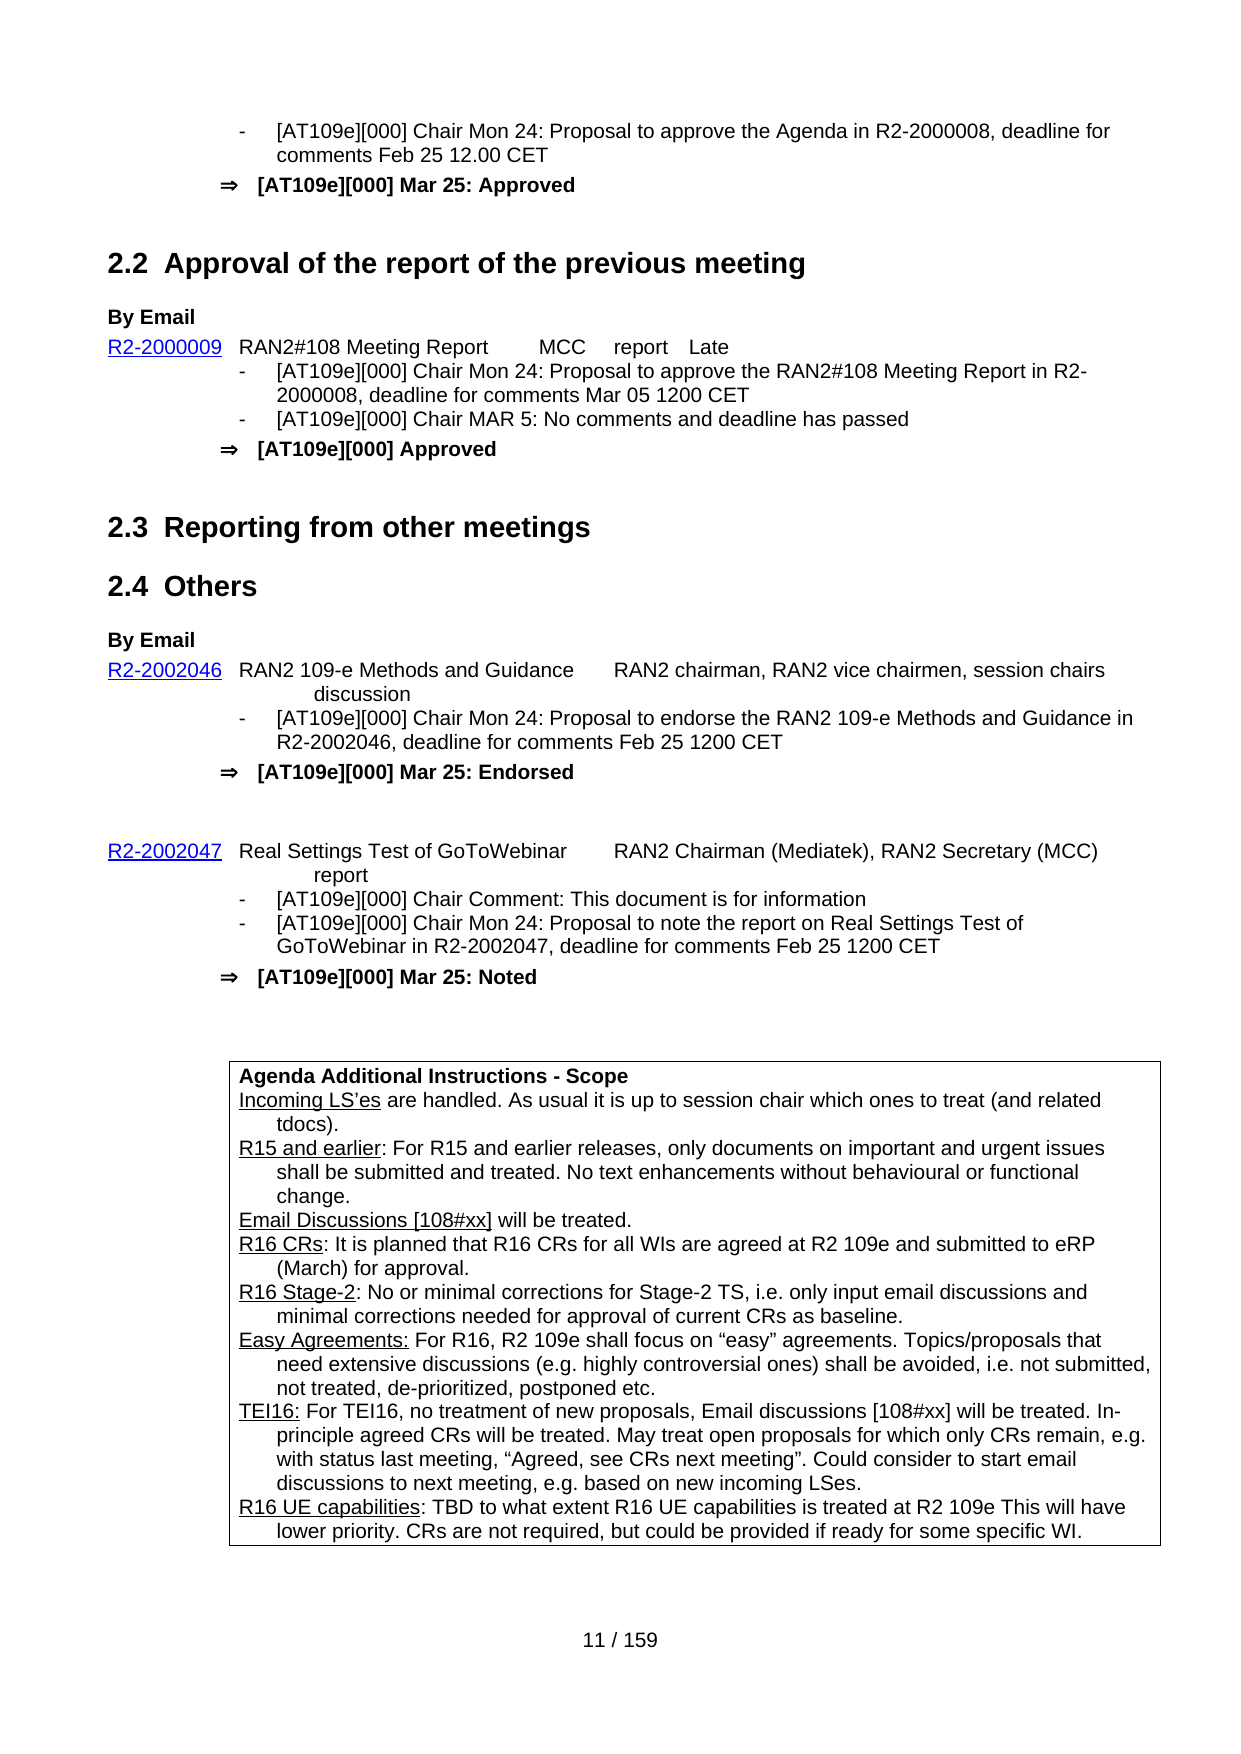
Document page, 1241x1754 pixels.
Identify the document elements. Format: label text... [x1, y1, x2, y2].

text [AT109e][000] Mar 25: Approved [220, 173, 1152, 197]
text Email Discussions [108#xx] will be treated. [230, 1204, 1160, 1228]
subtitle 2.2 Approval of the report of the previous meeting [107, 246, 1152, 280]
text - [AT109e][000] Chair MAR 5: No comments and deadline has passed [238, 407, 1152, 431]
text R15 and earlier: For R15 and earlier releases, only documents on important and urgent issues shall be submitted and treated. No text enhancements without behavioural or functional change. [230, 1133, 1160, 1204]
text [AT109e][000] Mar 25: Noted [220, 964, 1152, 989]
text [AT109e][000] Approved [220, 437, 1152, 461]
title R2-2002047 Real Settings Test of GoToWebinar RAN2 Chairman (Mediatek), RAN2 Secretary (MCC) report [107, 838, 1152, 886]
text Agenda Additional Instructions - Scope [230, 1062, 1160, 1085]
text - [AT109e][000] Chair Mon 24: Proposal to note the report on Real Settings Test of GoToWebinar in R2-2002047, deadline for comments Feb 25 1200 CET [238, 910, 1152, 958]
text By Email [107, 627, 1152, 651]
text - [AT109e][000] Chair Mon 24: Proposal to endorse the RAN2 109-e Methods and Guidance in R2-2002046, deadline for comments Feb 25 1200 CET [238, 706, 1152, 753]
subtitle 2.3 Reporting from other meetings [107, 510, 1152, 544]
text - [AT109e][000] Chair Mon 24: Proposal to approve the Agenda in R2-2000008, deadline for comments Feb 25 12.00 CET [238, 118, 1152, 166]
subtitle 2.4 Others [107, 569, 1152, 602]
text R16 Stage-2: No or minimal corrections for Stage-2 TS, i.e. only input email discussions and minimal corrections needed for approval of current CRs as baseline. [230, 1276, 1160, 1324]
text TEI16: For TEI16, no treatment of new proposals, Email discussions [108#xx] will be treated. In-principle agreed CRs will be treated. May treat open proposals for which only CRs remain, e.g. with status last meeting, “Agreed, see CRs next meeting”. Could consider to start email discussions to next meeting, e.g. based on new incoming LSes. [230, 1396, 1160, 1492]
text Incoming LS’es are handled. As usual it is up to session chair which ones to treat (and related tdocs). [230, 1085, 1160, 1133]
text R16 CRs: It is planned that R16 CRs for all WIs are agreed at R2 109e and submitted to eRP (March) for approval. [230, 1228, 1160, 1276]
text [AT109e][000] Mar 25: Endorsed [220, 760, 1152, 784]
text R16 UE capabilities: TBD to what extent R16 UE capabilities is treated at R2 109e This will have lower priority. CRs are not required, but could be provided if ready for some specific WI. [230, 1492, 1160, 1545]
text Easy Agreements: For R16, R2 109e shall focus on “easy” agreements. Topics/proposals that need extensive discussions (e.g. highly controversial ones) shall be avoided, i.e. not submitted, not treated, de-prioritized, postponed etc. [230, 1324, 1160, 1396]
text - [AT109e][000] Chair Comment: This document is for information [238, 886, 1152, 910]
text - [AT109e][000] Chair Mon 24: Proposal to approve the RAN2#108 Meeting Report in R2-2000008, deadline for comments Mar 05 1200 CET [238, 359, 1152, 407]
title R2-2000009 RAN2#108 Meeting Report MCC report Late [107, 335, 1152, 359]
title R2-2002046 RAN2 109-e Methods and Guidance RAN2 chairman, RAN2 vice chairmen, session chairs discussion [107, 658, 1152, 706]
text By Email [107, 305, 1152, 329]
